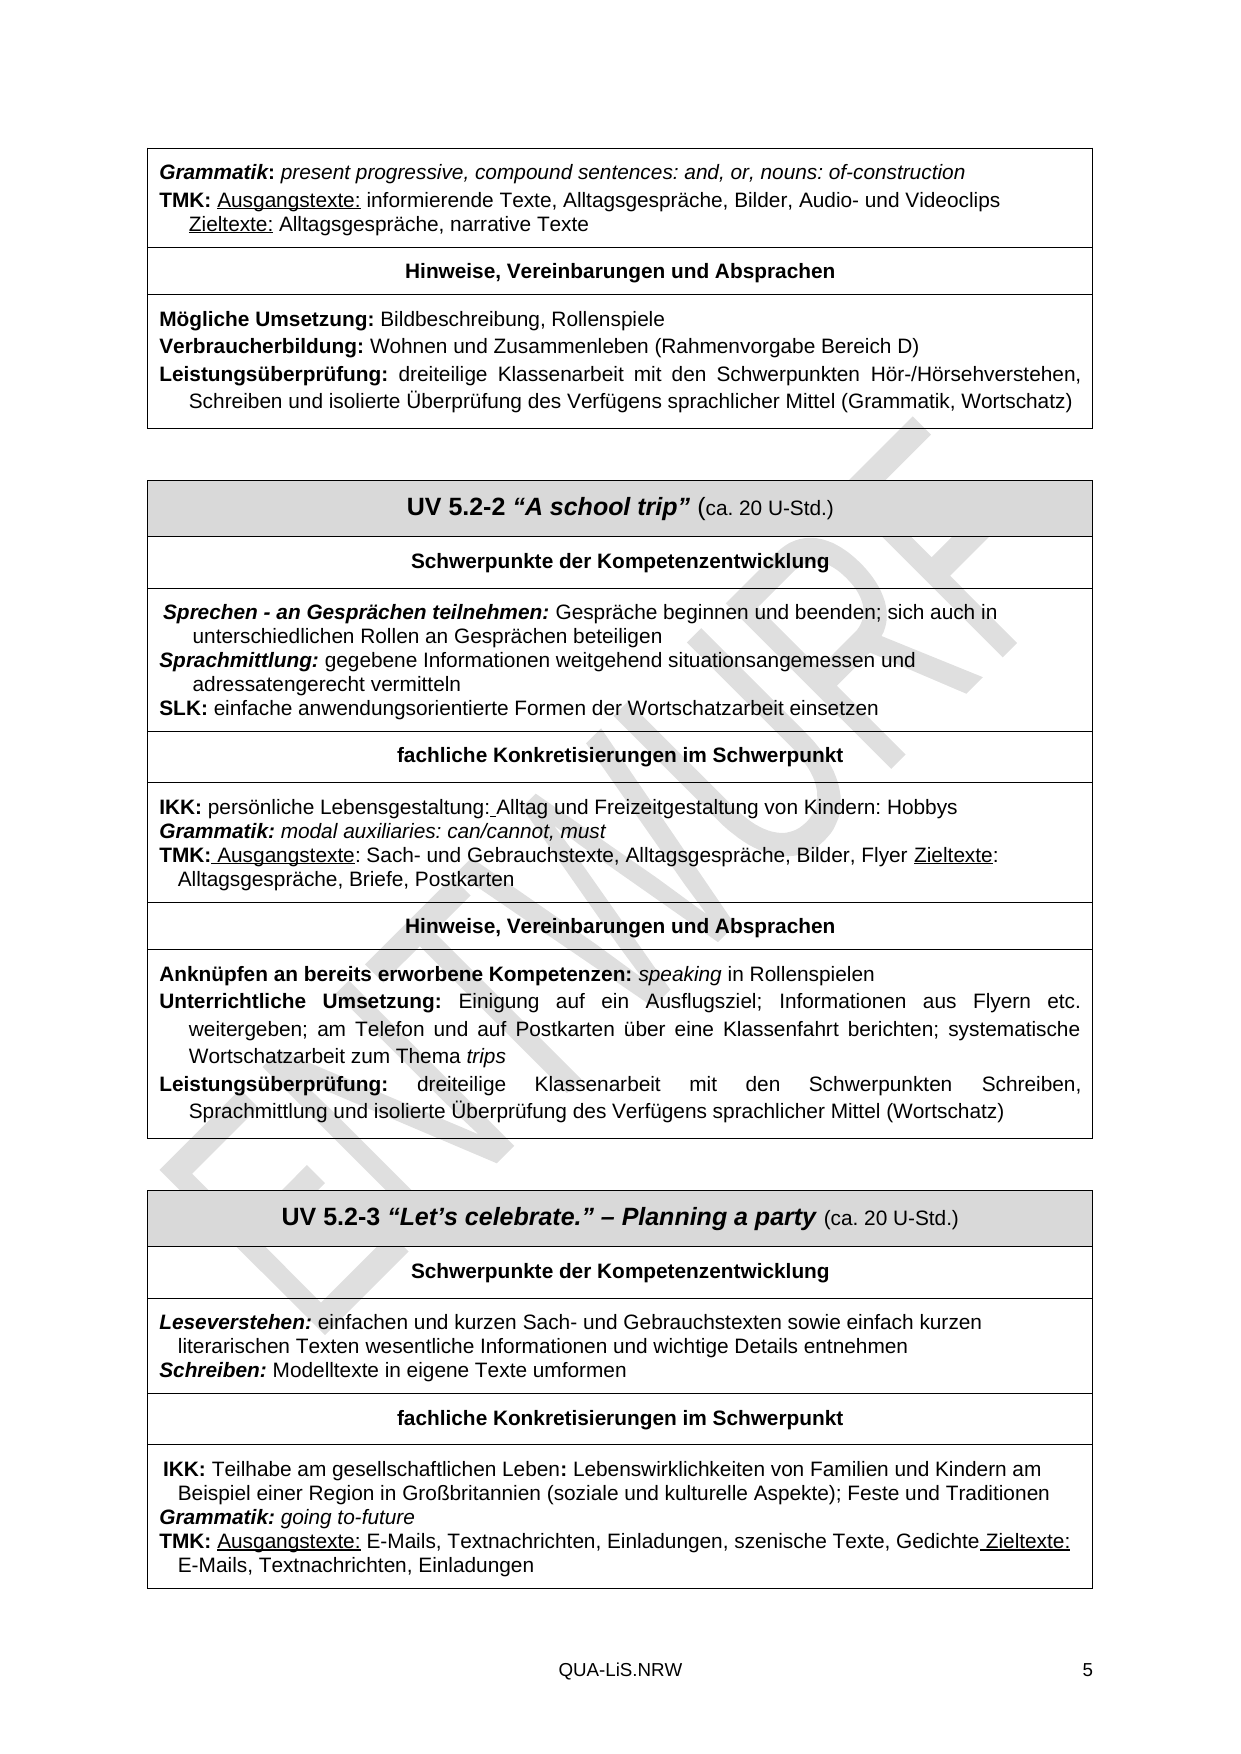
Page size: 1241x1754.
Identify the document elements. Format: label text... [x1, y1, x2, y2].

table_header UV 5.2-2 “A school trip” (ca. 20 U-Std.) [148, 481, 1092, 536]
table_cell Anknüpfen an bereits erworbene Kompetenzen: speaking in Rollenspielen Unterrichtliche Umsetzung: Einigung auf ein Ausflugsziel; Informationen aus Flyern etc. weitergeben; am Telefon und auf Postkarten über eine Klassenfahrt berichten; systematische Wortschatzarbeit zum Thema trips Leistungsüberprüfung: dreiteilige Klassenarbeit mit den Schwerpunkten Schreiben, Sprachmittlung und isolierte Überprüfung des Verfügens sprachlicher Mittel (Wortschatz) [148, 950, 1092, 1138]
table_cell Schwerpunkte der Kompetenzentwicklung [148, 537, 1092, 588]
table_cell Schwerpunkte der Kompetenzentwicklung [148, 1247, 1092, 1298]
table_cell Hinweise, Vereinbarungen und Absprachen [148, 248, 1092, 294]
table_header UV 5.2-3 “Let’s celebrate.” – Planning a party (ca. 20 U-Std.) [148, 1191, 1092, 1246]
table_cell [148, 1445, 1092, 1588]
table_cell Leseverstehen: einfachen und kurzen Sach- und Gebrauchstexten sowie einfach kurzen literarischen Texten wesentliche Informationen und wichtige Details entnehmen Schreiben: Modelltexte in eigene Texte umformen [148, 1299, 1092, 1393]
table_cell Sprechen - an Gesprächen teilnehmen: Gespräche beginnen und beenden; sich auch in unterschiedlichen Rollen an Gesprächen beteiligen Sprachmittlung: gegebene Informationen weitgehend situationsangemessen und adressatengerecht vermitteln SLK: einfache anwendungsorientierte Formen der Wortschatzarbeit einsetzen [148, 589, 1092, 731]
table_cell Hinweise, Vereinbarungen und Absprachen [148, 903, 1092, 949]
table_cell IKK: persönliche Lebensgestaltung: Alltag und Freizeitgestaltung von Kindern: Hobbys Grammatik: modal auxiliaries: can/cannot, must TMK: Ausgangstexte: Sach- und Gebrauchstexte, Alltagsgespräche, Bilder, Flyer Zieltexte: Alltagsgespräche, Briefe, Postkarten [148, 783, 1092, 902]
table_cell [148, 149, 1092, 247]
table_cell fachliche Konkretisierungen im Schwerpunkt [148, 732, 1092, 782]
table_cell fachliche Konkretisierungen im Schwerpunkt [148, 1394, 1092, 1444]
table_cell Mögliche Umsetzung: Bildbeschreibung, Rollenspiele Verbraucherbildung: Wohnen und Zusammenleben (Rahmenvorgabe Bereich D) Leistungsüberprüfung: dreiteilige Klassenarbeit mit den Schwerpunkten Hör-/Hörsehverstehen, Schreiben und isolierte Überprüfung des Verfügens sprachlicher Mittel (Grammatik, Wortschatz) [148, 295, 1092, 428]
